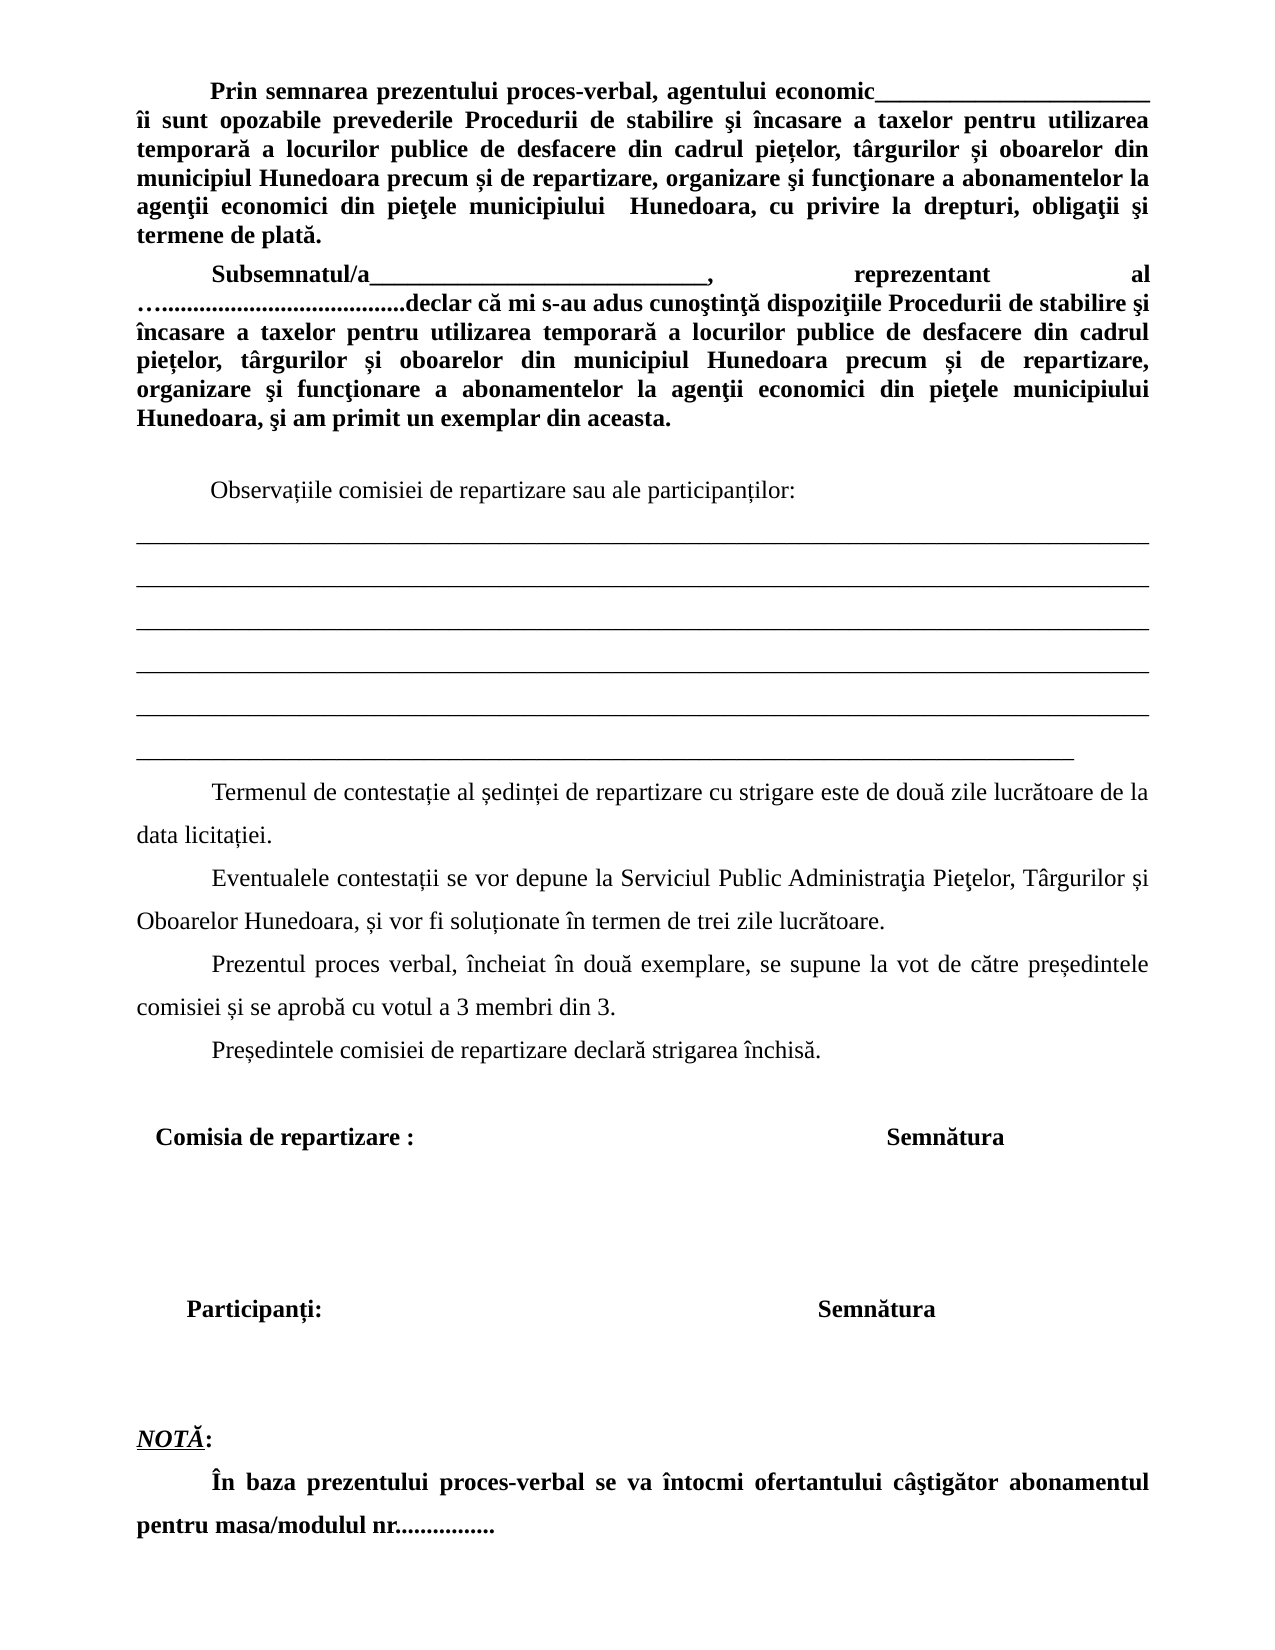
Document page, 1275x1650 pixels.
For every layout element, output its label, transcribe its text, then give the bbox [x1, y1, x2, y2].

list NOTĂ: [136, 1424, 1151, 1452]
list Comisia de repartizare : Semnătura [136, 1122, 1151, 1151]
list Președintele comisiei de repartizare declară strigarea închisă. [136, 1036, 1151, 1064]
list Participanți: Semnătura [136, 1294, 1151, 1323]
list În baza prezentului proces-verbal se va întocmi ofertantului câştigător abonamentul pentru masa/modulul nr................ [136, 1467, 1151, 1539]
list Eventualele contestații se vor depune la Serviciul Public Administraţia Pieţelor, Târgurilor și Oboarelor Hunedoara, și vor fi soluționate în termen de trei zile lucrătoare. [136, 863, 1151, 935]
list Termenul de contestație al ședinței de repartizare cu strigare este de două zile lucrătoare de la data licitației. [136, 777, 1151, 849]
list Observațiile comisiei de repartizare sau ale participanților: [136, 475, 1151, 504]
text Subsemnatul/a___________________________, reprezentant al ….......................................declar că mi s-au adus cunoştinţă dispoziţiile Procedurii de stabilire şi încasare a taxelor pentru utilizarea temporară a locurilor publice de desfacere din cadrul piețelor, târgurilor și oboarelor din municipiul Hunedoara precum și de repartizare, organizare şi funcţionare a abonamentelor la agenţii economici din pieţele municipiului Hunedoara, şi am primit un exemplar din aceasta. [136, 259, 1151, 432]
list ________________________________________________________________________________________________________________________________________________________________________________________________________________________________________________________________________________________________________________________________________________________________________________________________________________________________________________________________________________________________ [136, 518, 1151, 762]
list Prezentul proces verbal, încheiat în două exemplare, se supune la vot de către președintele comisiei și se aprobă cu votul a 3 membri din 3. [136, 949, 1151, 1021]
text Prin semnarea prezentului proces-verbal, agentului economic______________________ îi sunt opozabile prevederile Procedurii de stabilire şi încasare a taxelor pentru utilizarea temporară a locurilor publice de desfacere din cadrul piețelor, târgurilor și oboarelor din municipiul Hunedoara precum și de repartizare, organizare şi funcţionare a abonamentelor la agenţii economici din pieţele municipiului Hunedoara, cu privire la drepturi, obligaţii şi termene de plată. [136, 76, 1151, 249]
